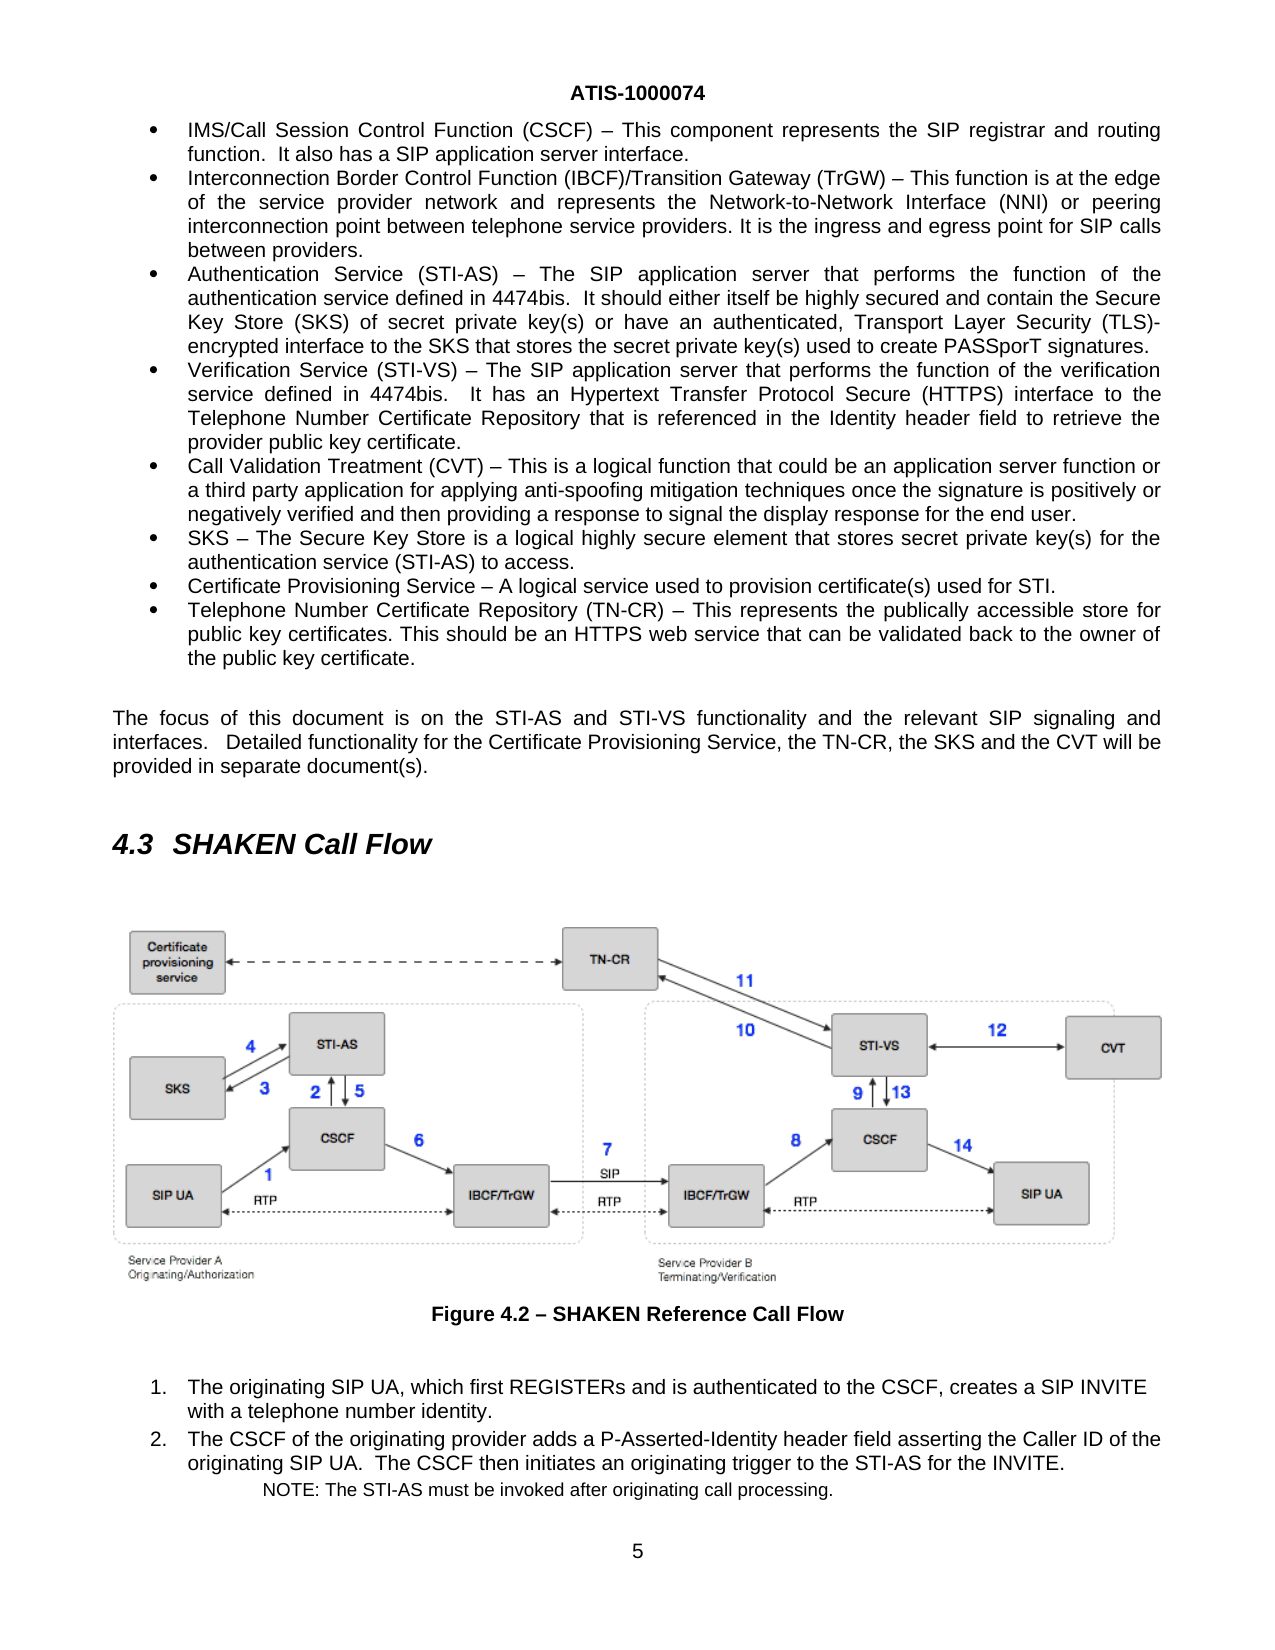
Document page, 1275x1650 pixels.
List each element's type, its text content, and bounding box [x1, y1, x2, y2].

list SKS – The Secure Key Store is a logical highly secure element that stores secret private key(s) for the authentication service (STI-AS) to access. [150, 526, 1162, 573]
list Certificate Provisioning Service – A logical service used to provision certificate(s) used for STI. [150, 573, 1162, 598]
list Telephone Number Certificate Repository (TN-CR) – This represents the publically accessible store for public key certificates. This should be an HTTPS web service that can be validated back to the owner of the public key certificate. [150, 598, 1162, 669]
list Call Validation Treatment (CVT) – This is a logical function that could be an application server function or a third party application for applying anti-spoofing mitigation techniques once the signature is positively or negatively verified and then providing a response to signal the display response for the end user. [150, 453, 1162, 526]
list Interconnection Border Control Function (IBCF)/Transition Gateway (TrGW) – This function is at the edge of the service provider network and represents the Network-to-Network Interface (NNI) or peering interconnection point between telephone service providers. It is the ingress and egress point for SIP calls between providers. [150, 166, 1162, 262]
picture [112, 927, 1163, 1290]
subtitle SHAKEN Call Flow [112, 827, 1162, 860]
list The CSCF of the originating provider adds a P-Asserted-Identity header field asserting the Caller ID of the originating SIP UA. The CSCF then initiates an originating trigger to the STI-AS for the INVITE. [150, 1427, 1162, 1475]
list Verification Service (STI-VS) – The SIP application server that performs the function of the verification service defined in 4474bis. It has an Hypertext Transfer Protocol Secure (HTTPS) interface to the Telephone Number Certificate Repository that is referenced in the Identity header field to retrieve the provider public key certificate. [150, 358, 1162, 453]
list Authentication Service (STI-AS) – The SIP application server that performs the function of the authentication service defined in 4474bis. It should either itself be highly secured and contain the Secure Key Store (SKS) of secret private key(s) or have an authenticated, Transport Layer Security (TLS)-encrypted interface to the SKS that stores the secret private key(s) used to create PASSporT signatures. [150, 262, 1162, 358]
list IMS/Call Session Control Function (CSCF) – This component represents the SIP registrar and routing function. It also has a SIP application server interface. [150, 118, 1162, 166]
text NOTE: The STI-AS must be invoked after originating call processing. [262, 1479, 1162, 1501]
text The focus of this document is on the STI-AS and STI-VS functionality and the relevant SIP signaling and interfaces. Detailed functionality for the Certificate Provisioning Service, the TN-CR, the SKS and the CVT will be provided in separate document(s). [112, 706, 1162, 778]
list The originating SIP UA, which first REGISTERs and is authenticated to the CSCF, creates a SIP INVITE with a telephone number identity. [150, 1375, 1162, 1423]
